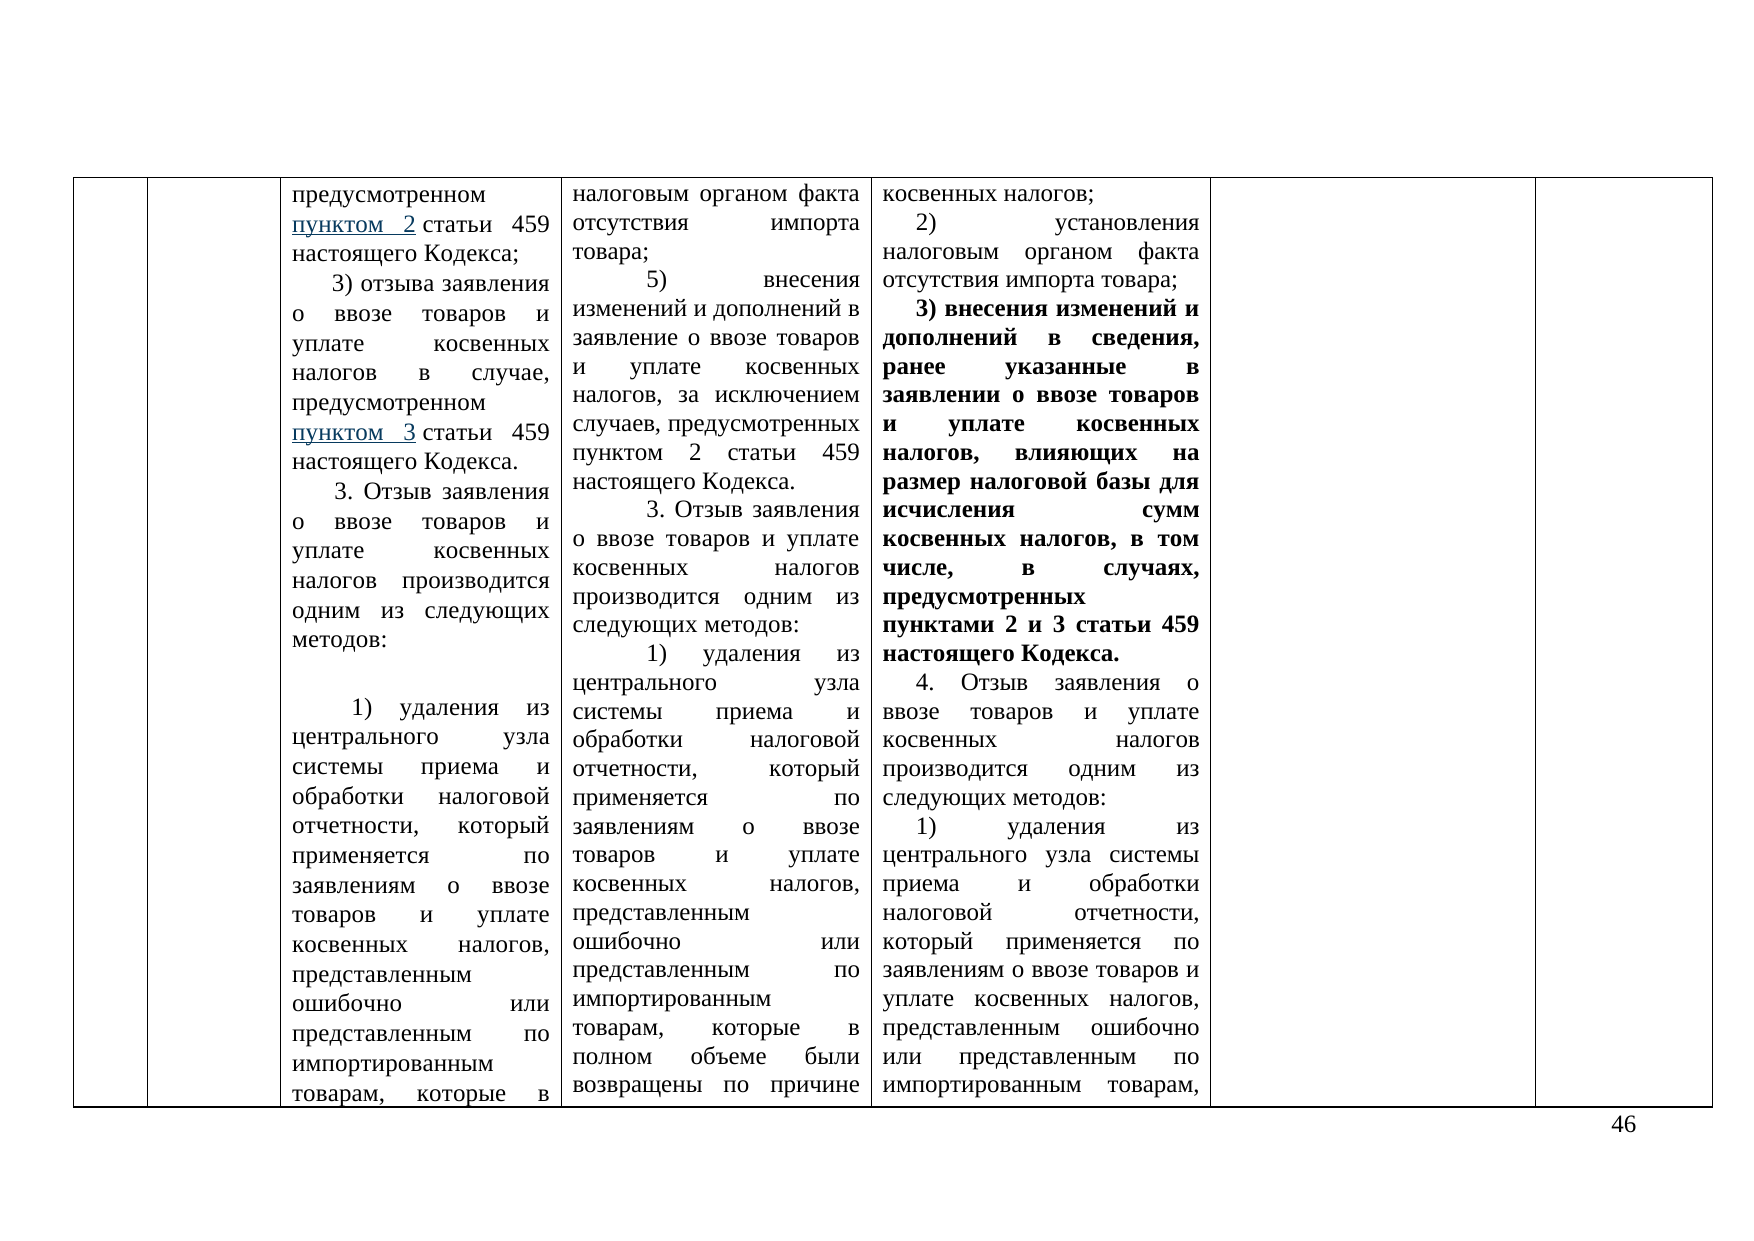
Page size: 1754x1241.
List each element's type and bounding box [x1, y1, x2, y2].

table_cell [872, 178, 1210, 1106]
table_cell [562, 178, 871, 1106]
table_cell [148, 178, 280, 1106]
table_cell [1536, 178, 1712, 1106]
table_cell [74, 178, 147, 1106]
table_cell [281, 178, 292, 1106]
table_cell [1211, 178, 1535, 1106]
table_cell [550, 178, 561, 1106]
